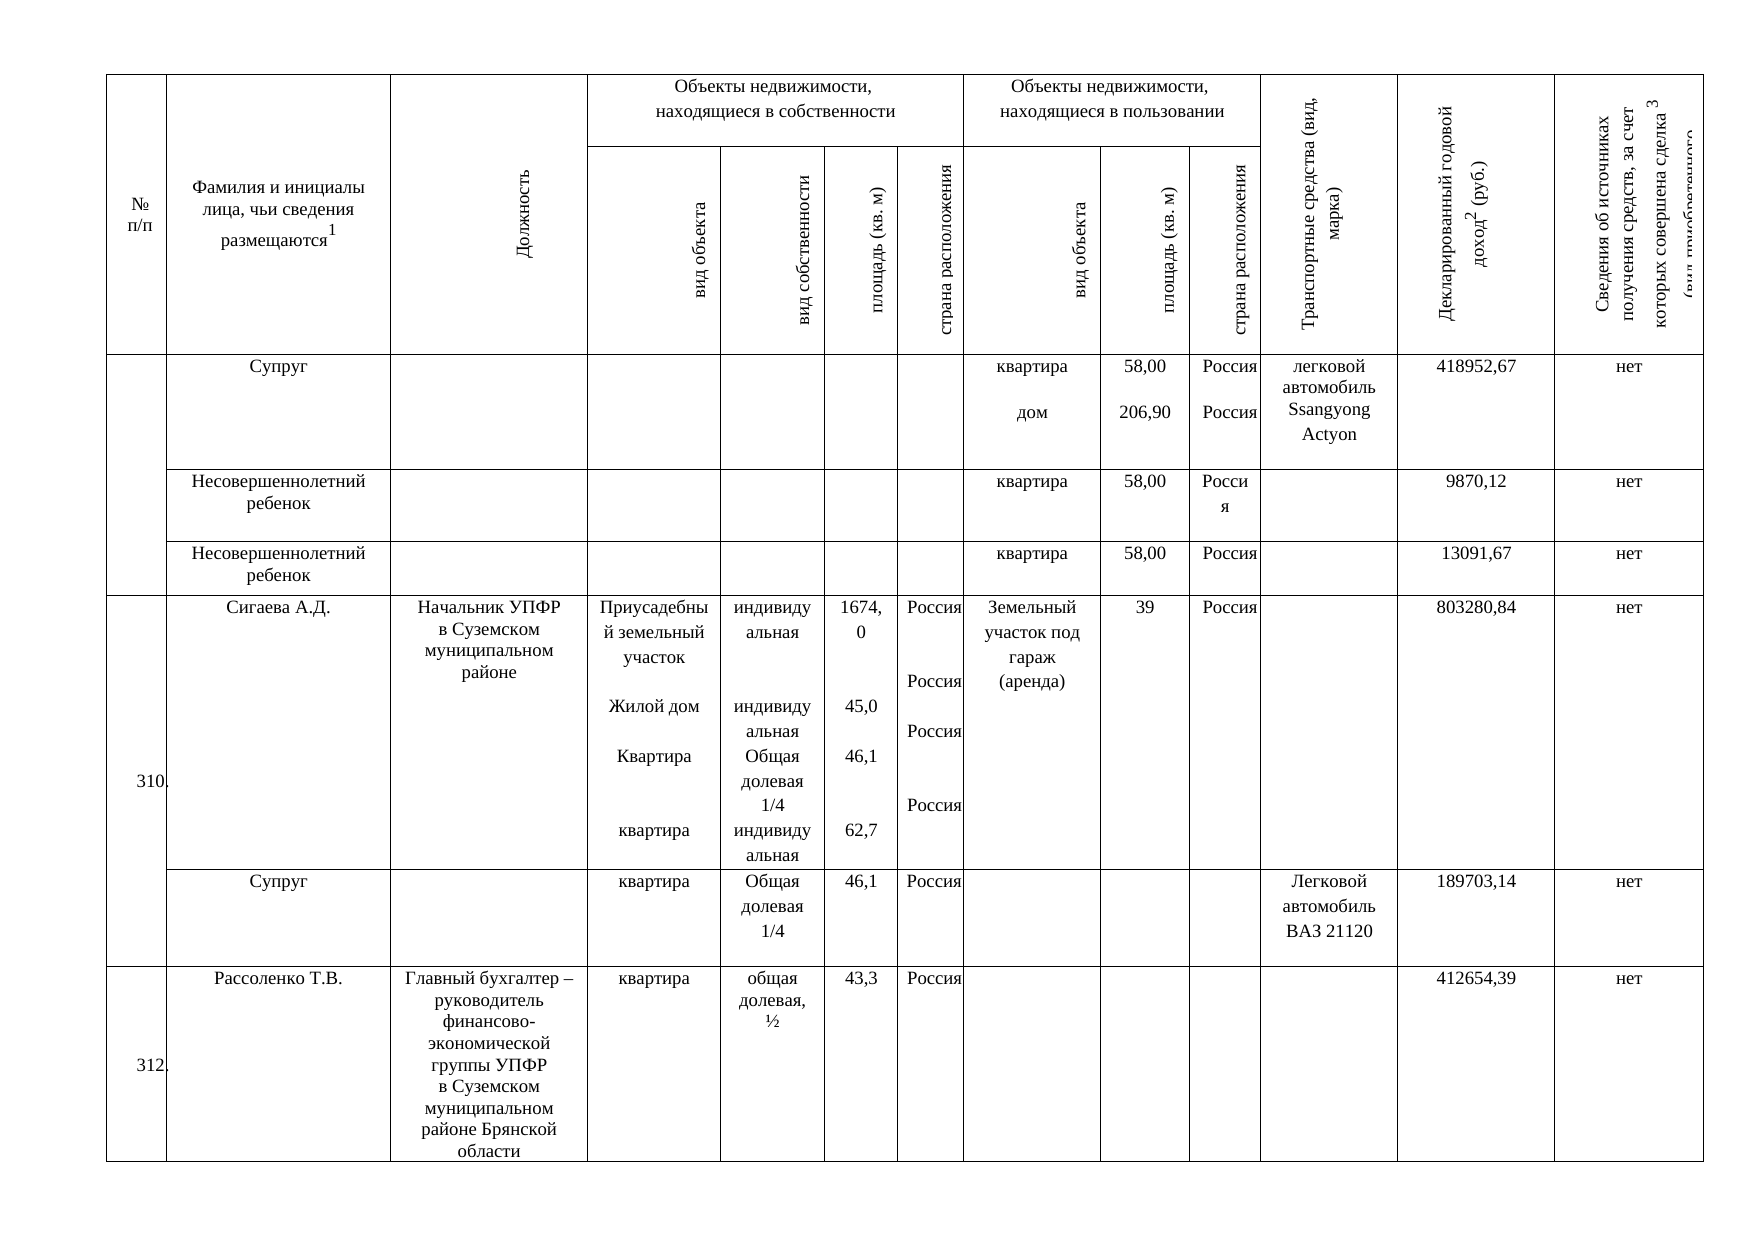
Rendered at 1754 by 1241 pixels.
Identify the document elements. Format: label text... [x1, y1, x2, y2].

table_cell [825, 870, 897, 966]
table_cell страна расположения [898, 147, 963, 354]
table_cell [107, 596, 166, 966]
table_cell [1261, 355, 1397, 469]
table_header Объекты недвижимости, находящиеся в пользовании [964, 75, 1260, 146]
table_header Объекты недвижимости, находящиеся в собственности [588, 75, 963, 146]
table_header Декларированный годовой доход2 (руб.) [1398, 75, 1554, 354]
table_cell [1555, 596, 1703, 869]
table_header № п/п [107, 75, 166, 354]
table_header Фамилия и инициалы лица, чьи сведения размещаются1 [167, 75, 390, 354]
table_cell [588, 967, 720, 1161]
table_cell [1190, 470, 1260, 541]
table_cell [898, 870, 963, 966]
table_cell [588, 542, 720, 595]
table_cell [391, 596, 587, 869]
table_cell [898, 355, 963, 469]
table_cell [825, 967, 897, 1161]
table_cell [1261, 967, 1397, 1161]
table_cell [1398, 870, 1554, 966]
table_cell площадь (кв. м) [825, 147, 897, 354]
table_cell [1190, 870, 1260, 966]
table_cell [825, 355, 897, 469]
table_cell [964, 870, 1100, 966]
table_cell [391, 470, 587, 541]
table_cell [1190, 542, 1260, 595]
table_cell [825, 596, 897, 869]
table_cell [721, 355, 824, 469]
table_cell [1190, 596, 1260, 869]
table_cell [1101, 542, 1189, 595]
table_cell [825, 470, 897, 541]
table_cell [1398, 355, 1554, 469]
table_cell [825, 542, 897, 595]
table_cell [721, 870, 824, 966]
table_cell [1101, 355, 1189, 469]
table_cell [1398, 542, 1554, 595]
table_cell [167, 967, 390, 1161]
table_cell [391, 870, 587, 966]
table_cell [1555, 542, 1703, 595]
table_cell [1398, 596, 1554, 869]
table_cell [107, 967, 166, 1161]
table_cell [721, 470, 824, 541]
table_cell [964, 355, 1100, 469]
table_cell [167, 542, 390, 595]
table_cell площадь (кв. м) [1101, 147, 1189, 354]
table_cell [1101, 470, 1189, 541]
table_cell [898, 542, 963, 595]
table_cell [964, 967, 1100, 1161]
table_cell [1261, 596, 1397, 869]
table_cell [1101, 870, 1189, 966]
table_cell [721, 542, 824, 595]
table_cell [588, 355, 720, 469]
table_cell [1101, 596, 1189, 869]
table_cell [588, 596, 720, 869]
table_cell вид объекта [588, 147, 720, 354]
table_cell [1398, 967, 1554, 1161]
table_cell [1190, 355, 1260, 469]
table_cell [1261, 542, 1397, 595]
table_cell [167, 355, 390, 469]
table_cell вид собственности [721, 147, 824, 354]
table_cell вид объекта [964, 147, 1100, 354]
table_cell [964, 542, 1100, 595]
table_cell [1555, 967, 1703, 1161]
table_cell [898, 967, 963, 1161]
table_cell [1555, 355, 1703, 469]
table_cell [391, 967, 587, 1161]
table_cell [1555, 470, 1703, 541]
table_header Сведения об источниках получения средств, за счет которых совершена сделка 3 (вид приобретенного имущества, источники) [1555, 75, 1703, 354]
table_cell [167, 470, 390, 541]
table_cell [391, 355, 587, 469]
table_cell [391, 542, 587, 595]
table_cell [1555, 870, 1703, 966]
table_cell страна расположения [1190, 147, 1260, 354]
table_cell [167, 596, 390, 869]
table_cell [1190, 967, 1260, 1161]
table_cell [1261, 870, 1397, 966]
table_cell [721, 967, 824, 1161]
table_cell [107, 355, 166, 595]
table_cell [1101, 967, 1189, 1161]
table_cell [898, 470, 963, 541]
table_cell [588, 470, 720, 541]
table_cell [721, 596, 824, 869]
table_header Транспортные средства (вид, марка) [1261, 75, 1397, 354]
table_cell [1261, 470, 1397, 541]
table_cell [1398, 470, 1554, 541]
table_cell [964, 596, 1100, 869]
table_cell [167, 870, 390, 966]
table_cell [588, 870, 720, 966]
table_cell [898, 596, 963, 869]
table_header Должность [391, 75, 587, 354]
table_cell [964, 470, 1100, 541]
